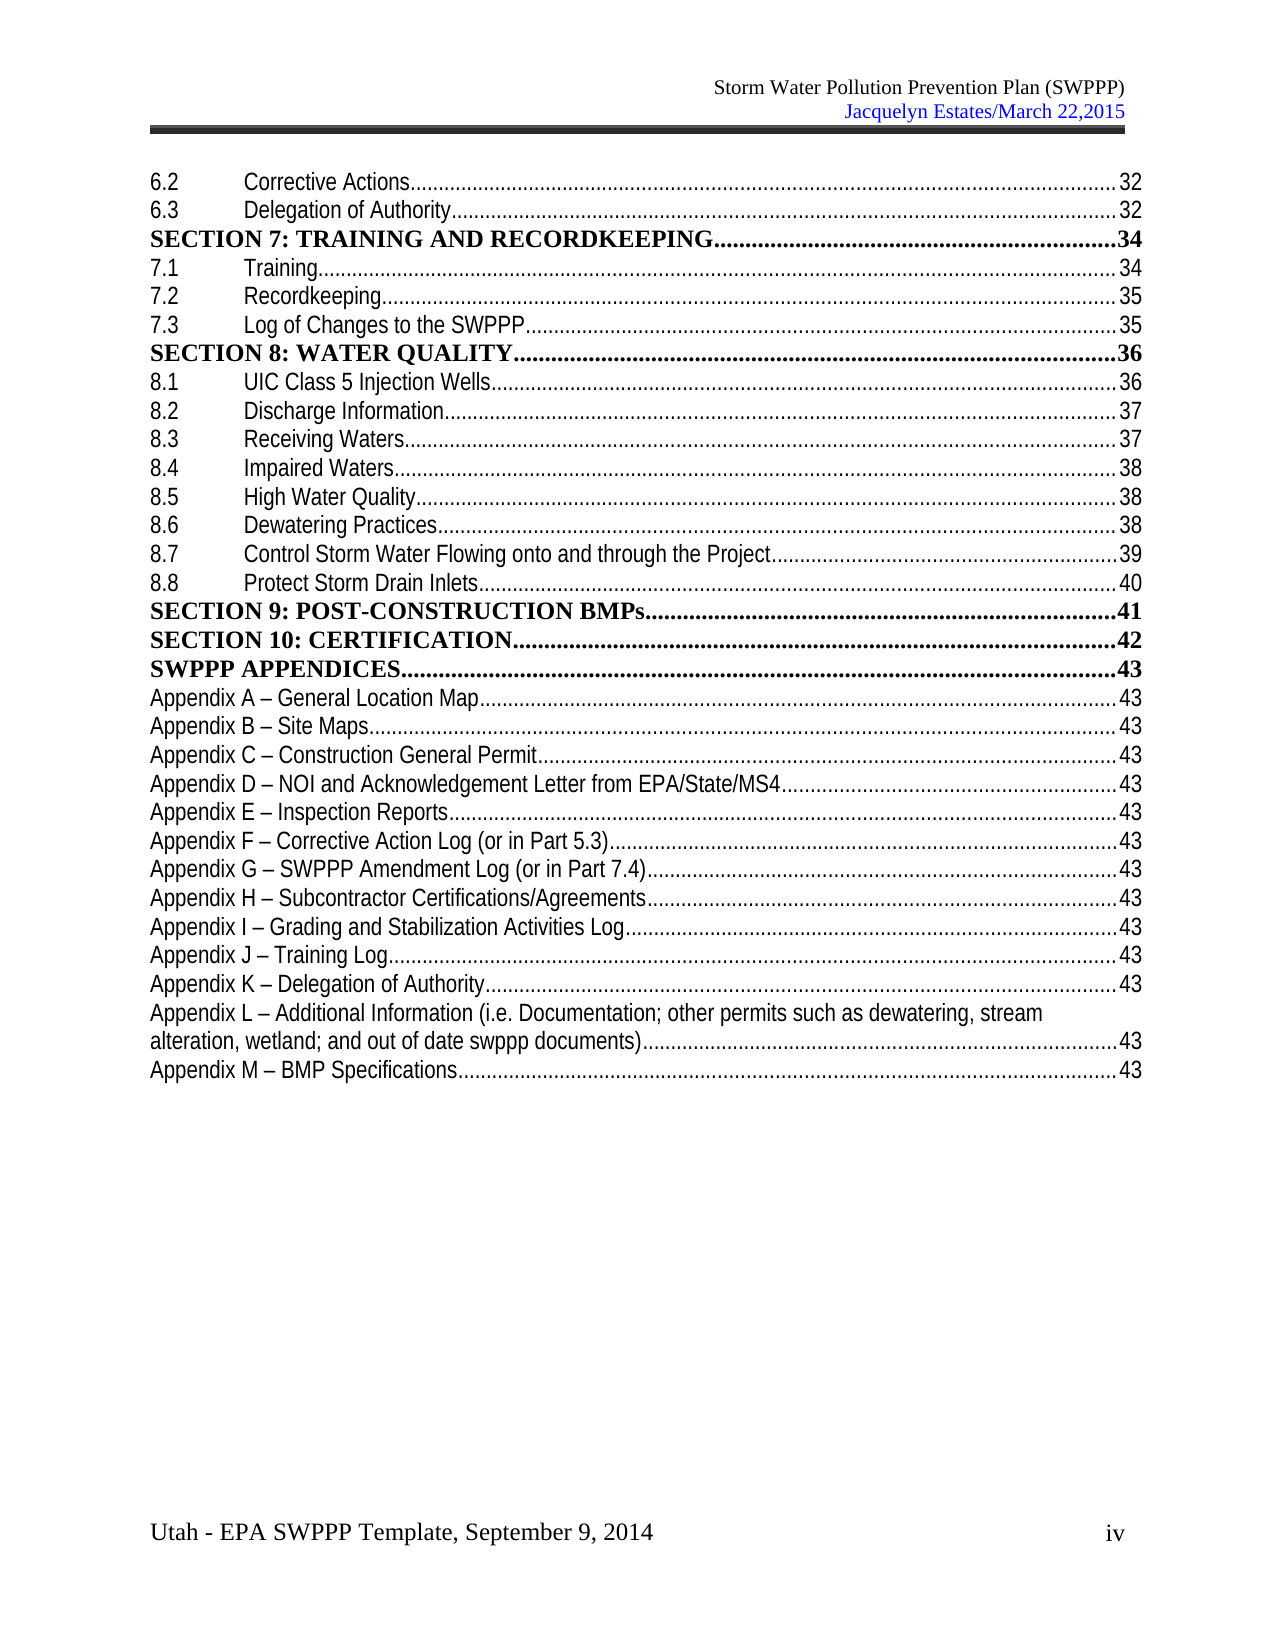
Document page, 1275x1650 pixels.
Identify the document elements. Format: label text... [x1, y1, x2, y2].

text Appendix L – Additional Information (i.e. Documentation; other permits such as dewatering, stream alteration, wetland; and out of date swppp documents) 43 [150, 998, 1125, 1055]
text Appendix A – General Location Map 43 [150, 683, 1125, 711]
text 6.3 Delegation of Authority 32 [150, 195, 1125, 224]
text Appendix D – NOI and Acknowledgement Letter from EPA/State/MS4 43 [150, 768, 1125, 797]
text Appendix H – Subcontractor Certifications/Agreements 43 [150, 883, 1125, 912]
text Appendix J – Training Log 43 [150, 940, 1125, 969]
text 8.3 Receiving Waters 37 [150, 424, 1125, 453]
text SECTION 10: CERTIFICATION 42 [150, 625, 1125, 654]
text Appendix I – Grading and Stabilization Activities Log 43 [150, 912, 1125, 940]
text 8.5 High Water Quality 38 [150, 482, 1125, 510]
text Appendix M – BMP Specifications 43 [150, 1055, 1125, 1084]
text 7.3 Log of Changes to the SWPPP 35 [150, 310, 1125, 338]
text 8.2 Discharge Information 37 [150, 396, 1125, 424]
text SECTION 7: TRAINING AND RECORDKEEPING 34 [150, 224, 1125, 252]
text SECTION 8: WATER QUALITY 36 [150, 338, 1125, 367]
text 7.1 Training 34 [150, 252, 1125, 281]
text 8.1 UIC Class 5 Injection Wells 36 [150, 367, 1125, 396]
text SWPPP APPENDICES 43 [150, 654, 1125, 683]
text SECTION 9: POST-CONSTRUCTION BMPs 41 [150, 596, 1125, 625]
text Appendix C – Construction General Permit 43 [150, 740, 1125, 768]
text 6.2 Corrective Actions 32 [150, 166, 1125, 195]
text 8.8 Protect Storm Drain Inlets 40 [150, 568, 1125, 596]
text Appendix B – Site Maps 43 [150, 711, 1125, 740]
text 8.4 Impaired Waters 38 [150, 453, 1125, 482]
text Appendix G – SWPPP Amendment Log (or in Part 7.4) 43 [150, 854, 1125, 883]
text 8.7 Control Storm Water Flowing onto and through the Project 39 [150, 539, 1125, 568]
text Appendix E – Inspection Reports 43 [150, 797, 1125, 826]
text Appendix F – Corrective Action Log (or in Part 5.3) 43 [150, 826, 1125, 854]
text Appendix K – Delegation of Authority 43 [150, 969, 1125, 998]
text 8.6 Dewatering Practices 38 [150, 510, 1125, 539]
text 7.2 Recordkeeping 35 [150, 281, 1125, 310]
